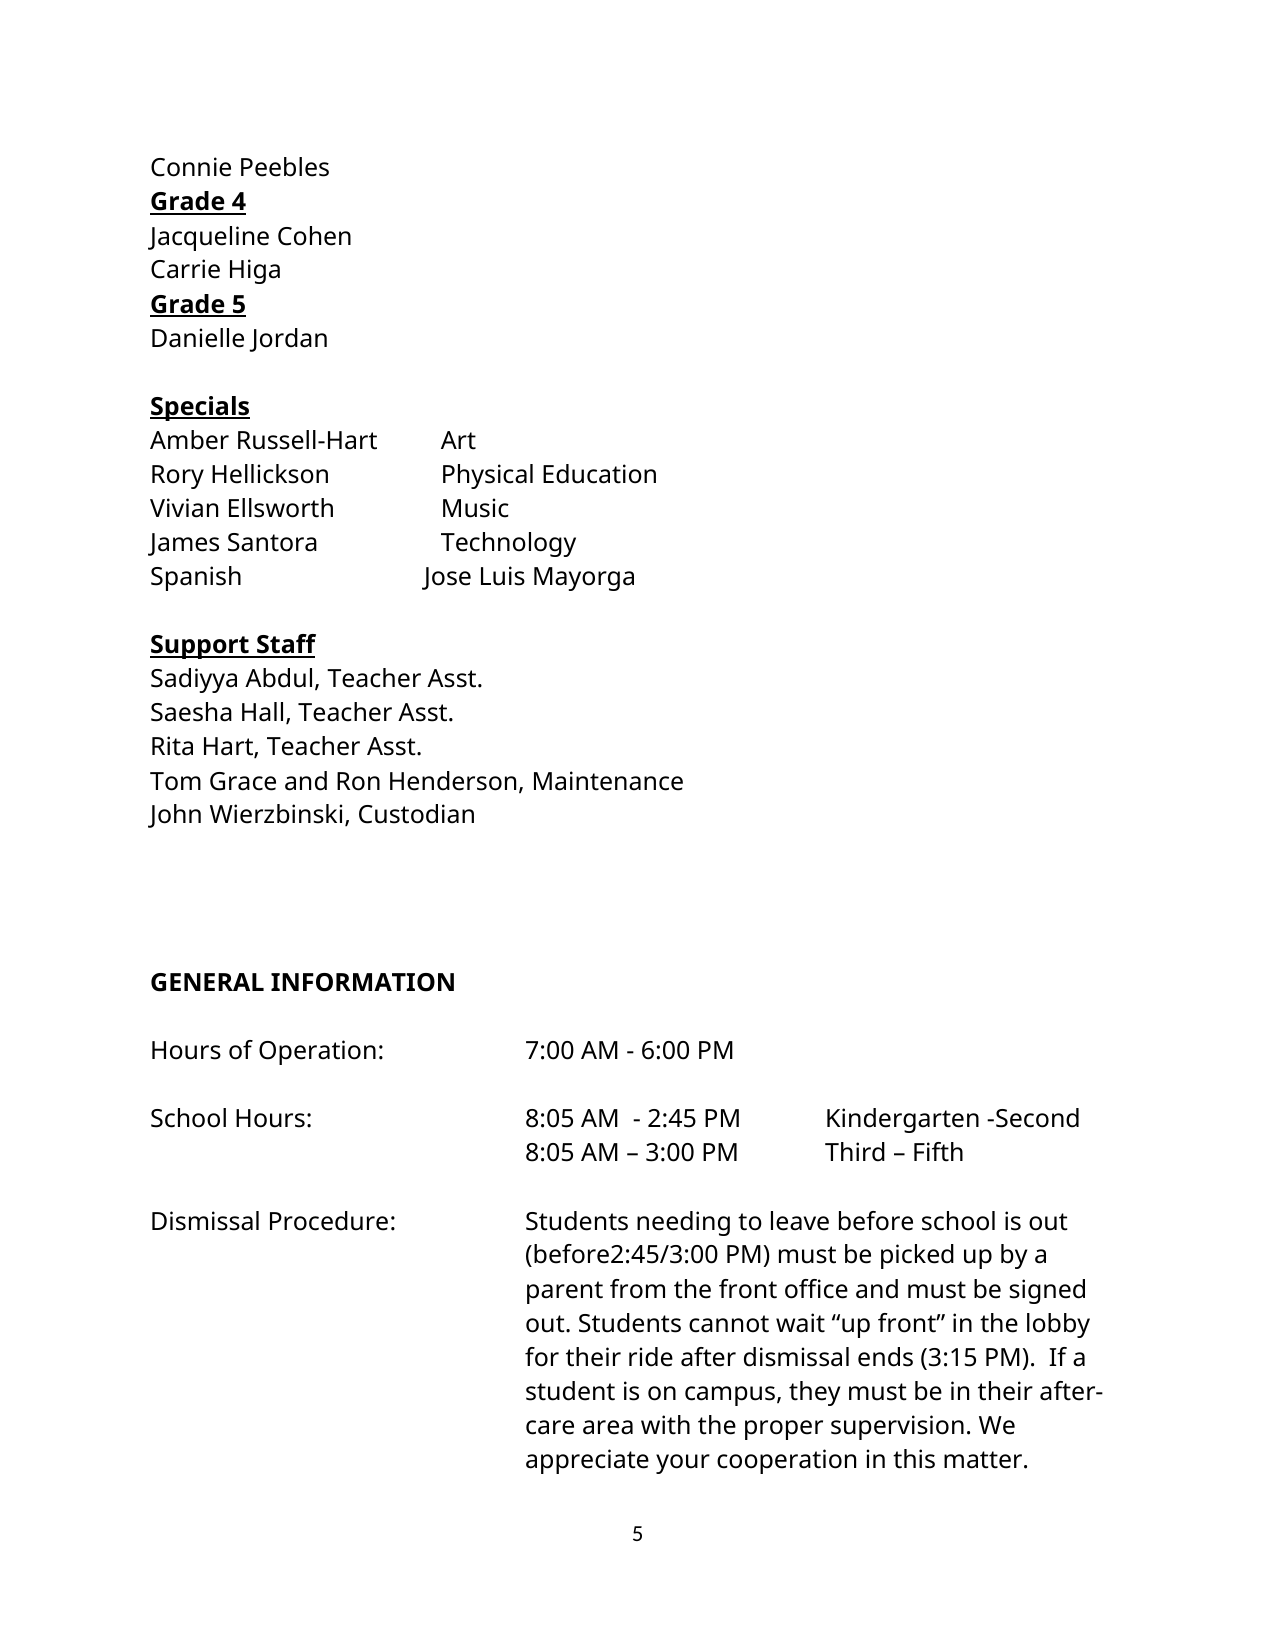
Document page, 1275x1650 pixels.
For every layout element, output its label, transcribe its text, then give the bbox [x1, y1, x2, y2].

text Grade 4 [150, 184, 1125, 218]
text Grade 5 [150, 286, 1125, 320]
text Rita Hart, Teacher Asst. [150, 729, 1125, 763]
text Sadiyya Abdul, Teacher Asst. [150, 661, 1125, 695]
text 8:05 AM – 3:00 PM Third – Fifth [150, 1135, 1125, 1169]
text Hours of Operation: 7:00 AM - 6:00 PM [150, 1033, 1125, 1067]
text James Santora Technology [150, 525, 1125, 559]
text Specials [150, 388, 1125, 422]
text John Wierzbinski, Custodian [150, 797, 1125, 933]
text School Hours: 8:05 AM - 2:45 PM Kindergarten -Second [150, 1101, 1125, 1135]
text Spanish Jose Luis Mayorga [150, 559, 1125, 593]
text Vivian Ellsworth Music [150, 491, 1125, 525]
text Support Staff [150, 627, 1125, 661]
text Saesha Hall, Teacher Asst. [150, 695, 1125, 729]
text Connie Peebles [150, 150, 1125, 184]
text Carrie Higa [150, 252, 1125, 286]
text GENERAL INFORMATION [150, 965, 1125, 999]
text Amber Russell-Hart Art [150, 422, 1125, 457]
text Dismissal Procedure: Students needing to leave before school is out (before2:45/3:00 PM) must be picked up by a parent from the front office and must be signed out. Students cannot wait “up front” in the lobby for their ride after dismissal ends (3:15 PM). If a student is on campus, they must be in their after-care area with the proper supervision. We appreciate your cooperation in this matter. [150, 1203, 1125, 1476]
text Rory Hellickson Physical Education [150, 457, 1125, 491]
text Danielle Jordan [150, 320, 1125, 354]
text Jacqueline Cohen [150, 218, 1125, 252]
text Tom Grace and Ron Henderson, Maintenance [150, 763, 1125, 797]
